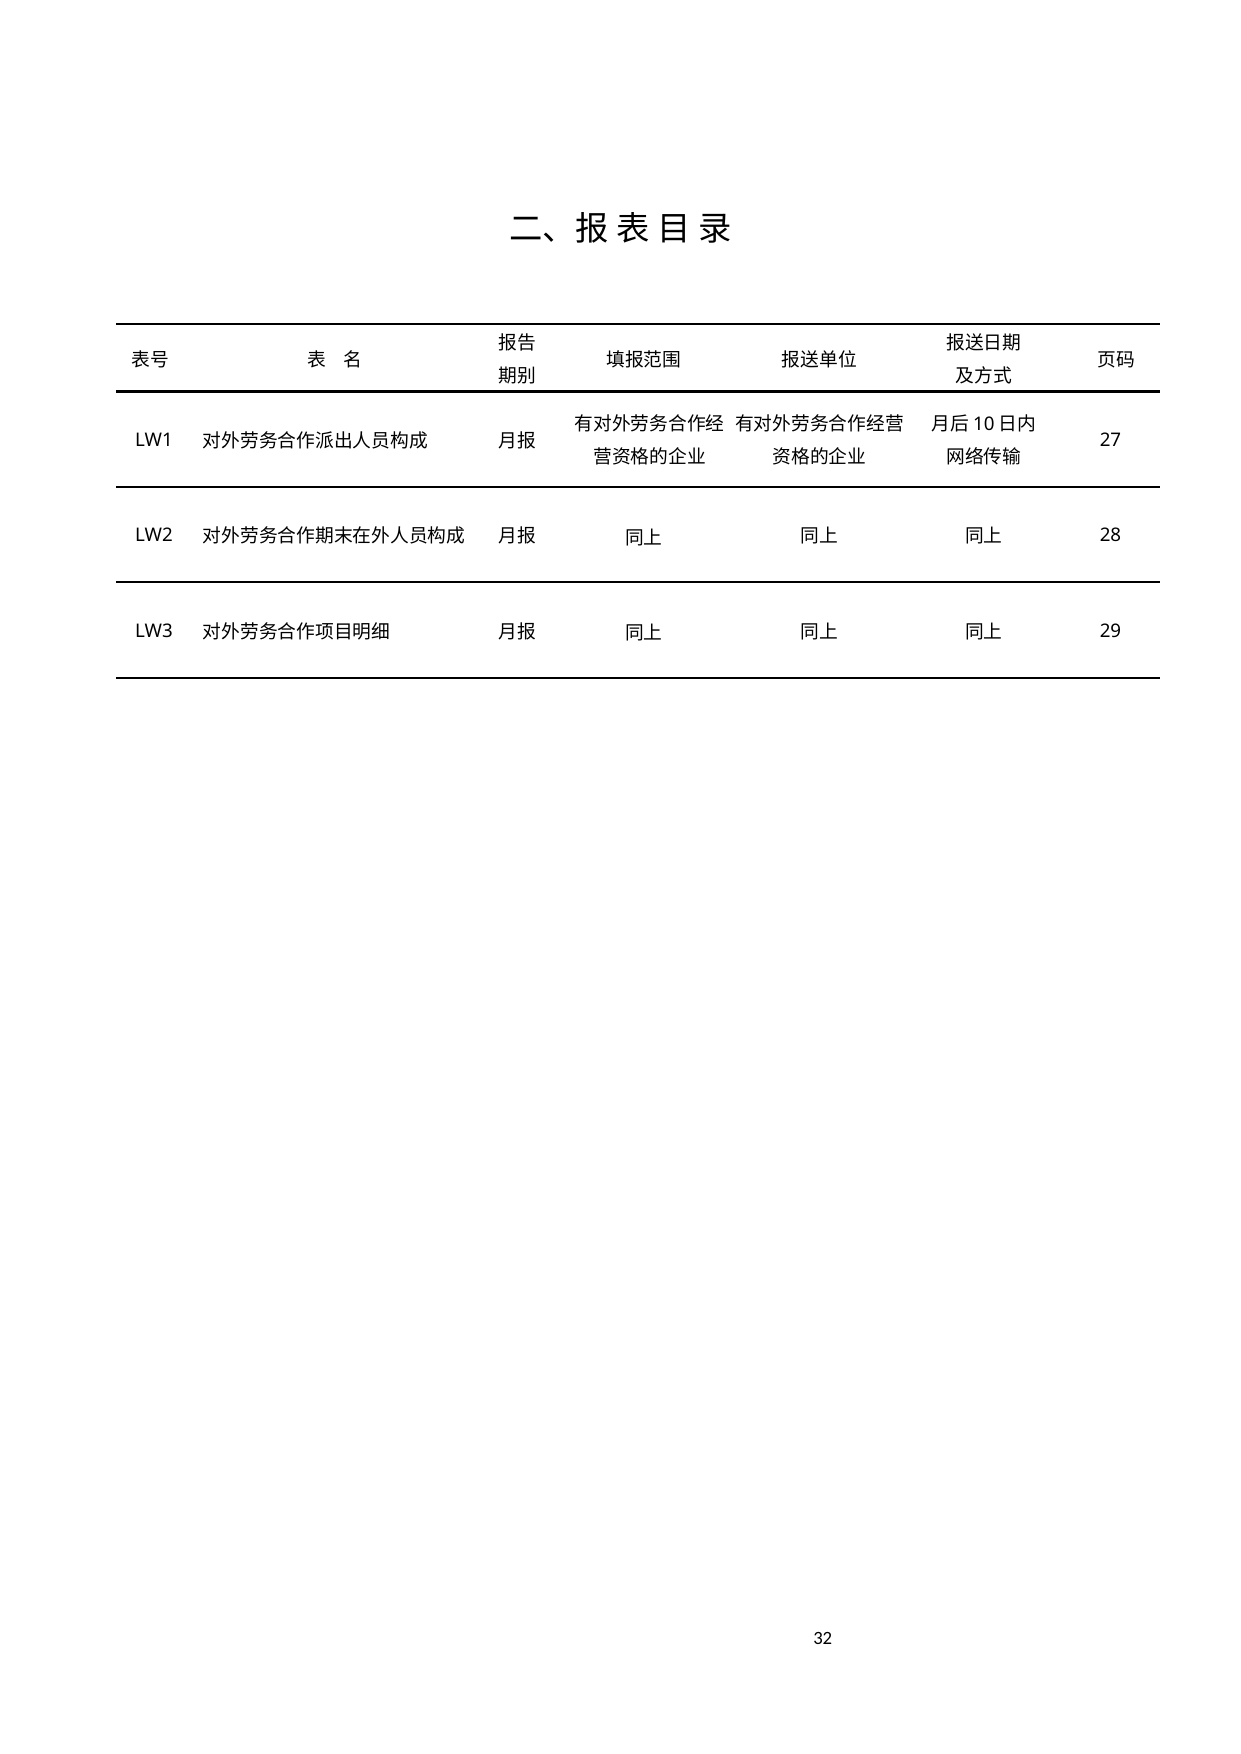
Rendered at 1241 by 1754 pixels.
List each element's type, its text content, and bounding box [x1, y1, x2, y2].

table_cell 29 [1063, 583, 1160, 677]
table_cell 同上 [556, 488, 732, 581]
text 二、报 表 目 录 [127, 193, 1113, 258]
table_cell 月报 [478, 393, 556, 486]
table_cell LW2 [116, 488, 192, 581]
table_cell 27 [1063, 393, 1160, 486]
table_cell 对外劳务合作项目明细 [192, 583, 478, 677]
table_cell 对外劳务合作期末在外人员构成 [192, 488, 478, 581]
table_cell 月报 [478, 488, 556, 581]
table_cell LW1 [116, 393, 192, 486]
table_cell 有对外劳务合作经营资格的企业 [732, 393, 907, 486]
table_header 报送日期 及方式 [907, 325, 1063, 390]
table_cell 同上 [907, 583, 1063, 677]
table_header 表 名 [192, 325, 478, 390]
table_header 表号 [116, 325, 192, 390]
table_cell 同上 [556, 583, 732, 677]
table_cell LW3 [116, 583, 192, 677]
table_header 报送单位 [732, 325, 907, 390]
table_cell 月后10日内 网络传输 [907, 393, 1063, 486]
table_cell 同上 [732, 583, 907, 677]
table_cell 对外劳务合作派出人员构成 [192, 393, 478, 486]
table_cell 28 [1063, 488, 1160, 581]
table_header 报告 期别 [478, 325, 556, 390]
table_cell 有对外劳务合作经营资格的企业 [556, 393, 732, 486]
table_cell 同上 [907, 488, 1063, 581]
table_cell 同上 [732, 488, 907, 581]
table_header 页码 [1063, 325, 1160, 390]
table_header 填报范围 [556, 325, 732, 390]
table_cell 月报 [478, 583, 556, 677]
